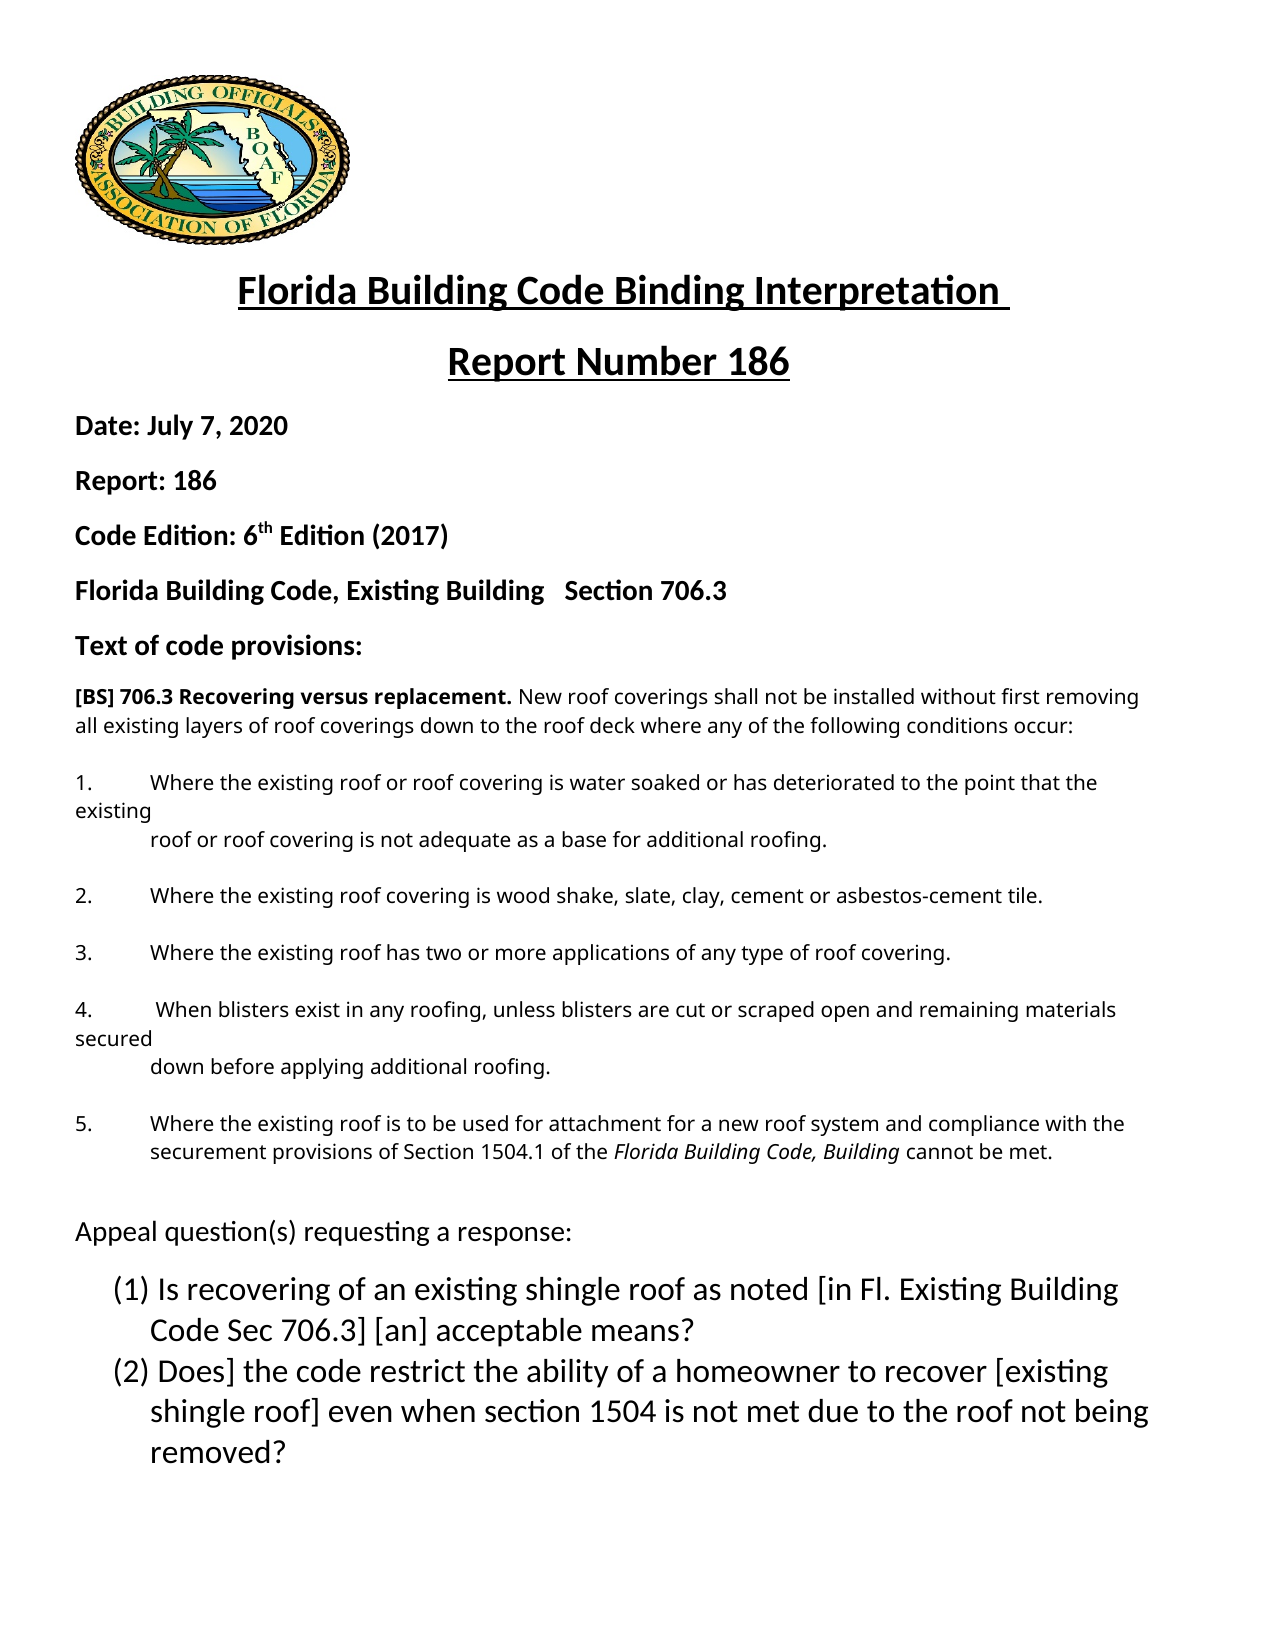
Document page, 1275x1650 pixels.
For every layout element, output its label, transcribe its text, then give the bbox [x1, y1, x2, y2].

text Text of code provisions: [75, 627, 1162, 663]
text Date: July 7, 2020 [75, 407, 1162, 443]
text Report: 186 [75, 462, 1162, 498]
text Florida Building Code, Existing Building Section 706.3 [75, 572, 1162, 608]
text roof or roof covering is not adequate as a base for additional roofing. [75, 825, 1162, 853]
picture [75, 75, 350, 245]
list Does] the code restrict the ability of a homeowner to recover [existing shingle roof] even when section 1504 is not met due to the roof not being removed? [112, 1350, 1162, 1472]
text Appeal question(s) requesting a response: [75, 1213, 1162, 1249]
text 4. When blisters exist in any roofing, unless blisters are cut or scraped open and remaining materials secured [75, 995, 1162, 1052]
text Florida Building Code Binding Interpretation [75, 264, 1162, 315]
text down before applying additional roofing. [75, 1052, 1162, 1081]
text 5. Where the existing roof is to be used for attachment for a new roof system and compliance with the securement provisions of Section 1504.1 of the Florida Building Code, Building cannot be met. [75, 1109, 1162, 1166]
text Code Edition: 6th Edition (2017) [75, 517, 1162, 553]
text Report Number 186 [75, 335, 1162, 386]
text 2. Where the existing roof covering is wood shake, slate, clay, cement or asbestos-cement tile. [75, 882, 1162, 910]
text 3. Where the existing roof has two or more applications of any type of roof covering. [75, 938, 1162, 967]
text [BS] 706.3 Recovering versus replacement. New roof coverings shall not be installed without first removing all existing layers of roof coverings down to the roof deck where any of the following conditions occur: [75, 682, 1162, 739]
list Is recovering of an existing shingle roof as noted [in Fl. Existing Building Code Sec 706.3] [an] acceptable means? [112, 1268, 1162, 1350]
text 1. Where the existing roof or roof covering is water soaked or has deteriorated to the point that the existing [75, 768, 1162, 825]
